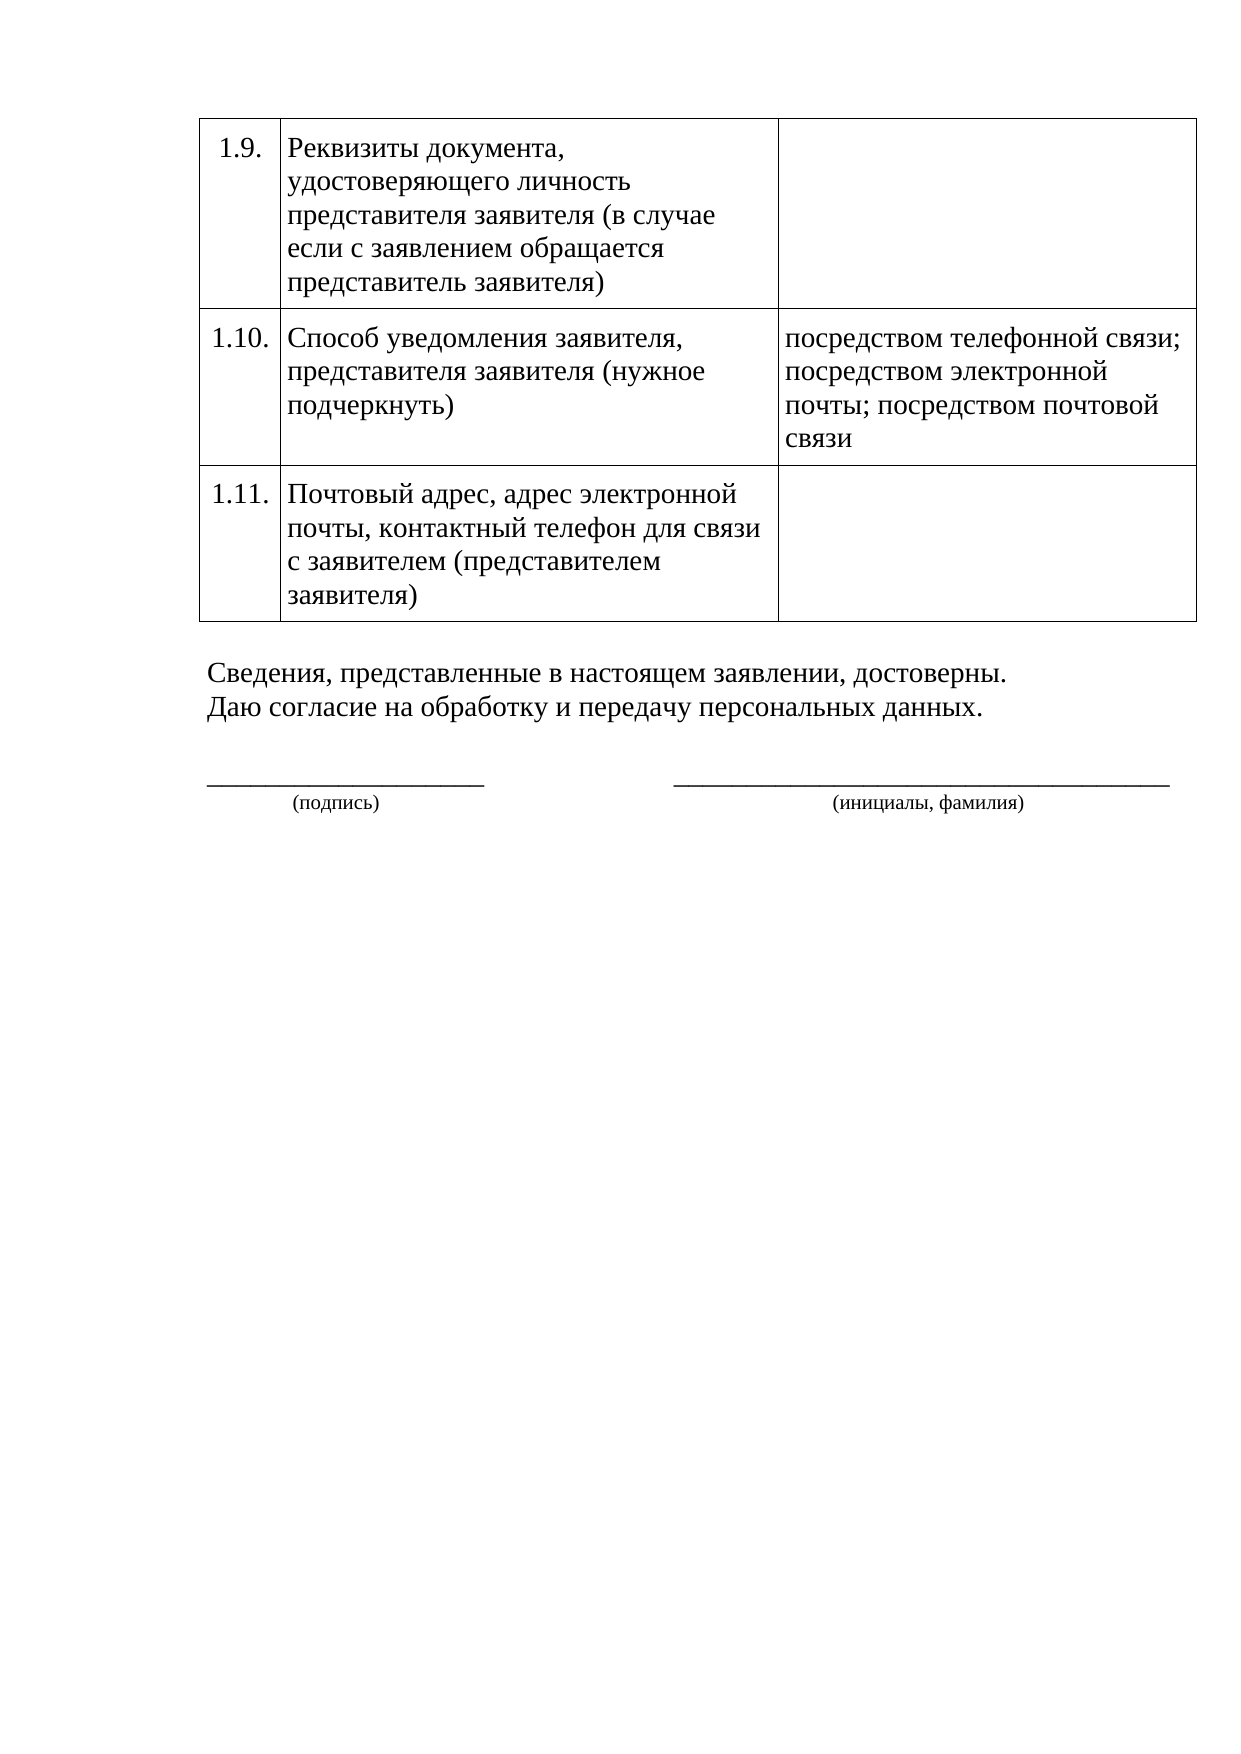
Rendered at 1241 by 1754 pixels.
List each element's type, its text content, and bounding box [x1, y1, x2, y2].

text Сведения, представленные в настоящем заявлении, достоверны. [207, 656, 1181, 689]
table_cell Почтовый адрес, адрес электронной почты, контактный телефон для связи с заявителем (представителем заявителя) [281, 466, 778, 621]
table_cell Способ уведомления заявителя, представителя заявителя (нужное подчеркнуть) [281, 309, 778, 464]
text Даю согласие на обработку и передачу персональных данных. [207, 689, 1181, 723]
table_cell 1.9. [200, 119, 280, 308]
table_cell 1.10. [200, 309, 280, 464]
table_cell [779, 119, 1196, 308]
text (подпись) (инициалы, фамилия) [207, 790, 1181, 814]
table_cell посредством телефонной связи; посредством электронной почты; посредством почтовой связи [779, 309, 1196, 464]
table_cell [779, 466, 1196, 621]
table_cell 1.11. [200, 466, 280, 621]
text ___________________ __________________________________ [207, 756, 1181, 790]
table_cell Реквизиты документа, удостоверяющего личность представителя заявителя (в случае если с заявлением обращается представитель заявителя) [281, 119, 778, 308]
